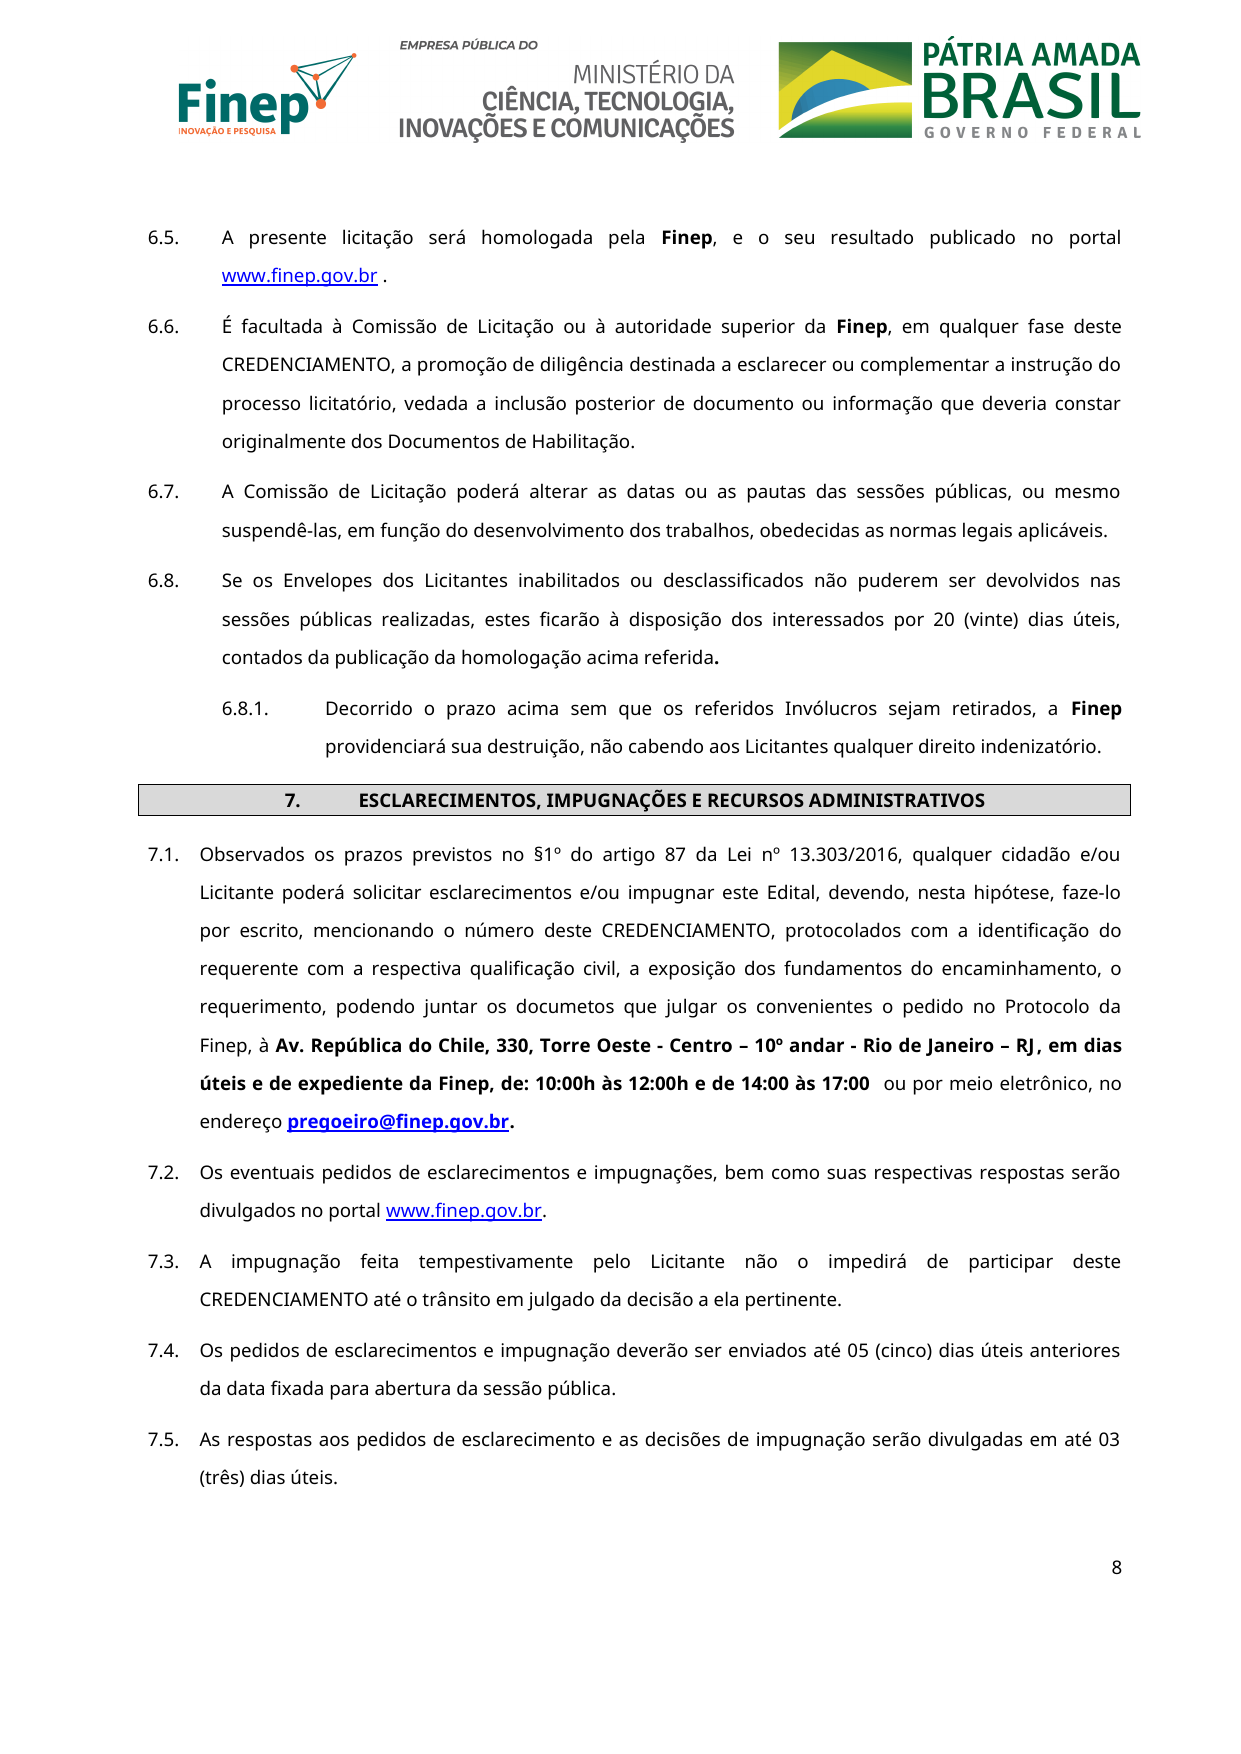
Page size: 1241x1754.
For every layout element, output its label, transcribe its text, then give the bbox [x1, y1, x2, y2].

list As respostas aos pedidos de esclarecimento e as decisões de impugnação serão divulgadas em até 03 (três) dias úteis. [148, 1426, 1122, 1490]
list Os eventuais pedidos de esclarecimentos e impugnações, bem como suas respectivas respostas serão divulgados no portal www.finep.gov.br. [148, 1159, 1122, 1223]
list Observados os prazos previstos no §1º do artigo 87 da Lei nº 13.303/2016, qualquer cidadão e/ou Licitante poderá solicitar esclarecimentos e/ou impugnar este Edital, devendo, nesta hipótese, faze-lo por escrito, mencionando o número deste CREDENCIAMENTO, protocolados com a identificação do requerente com a respectiva qualificação civil, a exposição dos fundamentos do encaminhamento, o requerimento, podendo juntar os documetos que julgar os convenientes o pedido no Protocolo da Finep, à Av. República do Chile, 330, Torre Oeste - Centro – 10º andar - Rio de Janeiro – RJ, em dias úteis e de expediente da Finep, de: 10:00h às 12:00h e de 14:00 às 17:00 ou por meio eletrônico, no endereço pregoeiro@finep.gov.br. [148, 841, 1122, 1134]
list A impugnação feita tempestivamente pelo Licitante não o impedirá de participar deste CREDENCIAMENTO até o trânsito em julgado da decisão a ela pertinente. [148, 1248, 1122, 1312]
list ESCLARECIMENTOS, IMPUGNAÇÕES E RECURSOS ADMINISTRATIVOS [139, 785, 1130, 815]
list A Comissão de Licitação poderá alterar as datas ou as pautas das sessões públicas, ou mesmo suspendê-las, em função do desenvolvimento dos trabalhos, obedecidas as normas legais aplicáveis. [148, 479, 1122, 543]
list É facultada à Comissão de Licitação ou à autoridade superior da Finep, em qualquer fase deste CREDENCIAMENTO, a promoção de diligência destinada a esclarecer ou complementar a instrução do processo licitatório, vedada a inclusão posterior de documento ou informação que deveria constar originalmente dos Documentos de Habilitação. [148, 313, 1122, 454]
list Os pedidos de esclarecimentos e impugnação deverão ser enviados até 05 (cinco) dias úteis anteriores da data fixada para abertura da sessão pública. [148, 1337, 1122, 1401]
list Decorrido o prazo acima sem que os referidos Invólucros sejam retirados, a Finep providenciará sua destruição, não cabendo aos Licitantes qualquer direito indenizatório. [222, 695, 1122, 759]
list Se os Envelopes dos Licitantes inabilitados ou desclassificados não puderem ser devolvidos nas sessões públicas realizadas, estes ficarão à disposição dos interessados por 20 (vinte) dias úteis, contados da publicação da homologação acima referida. [148, 568, 1122, 670]
list A presente licitação será homologada pela Finep, e o seu resultado publicado no portal www.finep.gov.br . [148, 224, 1122, 288]
picture [178, 36, 1141, 143]
